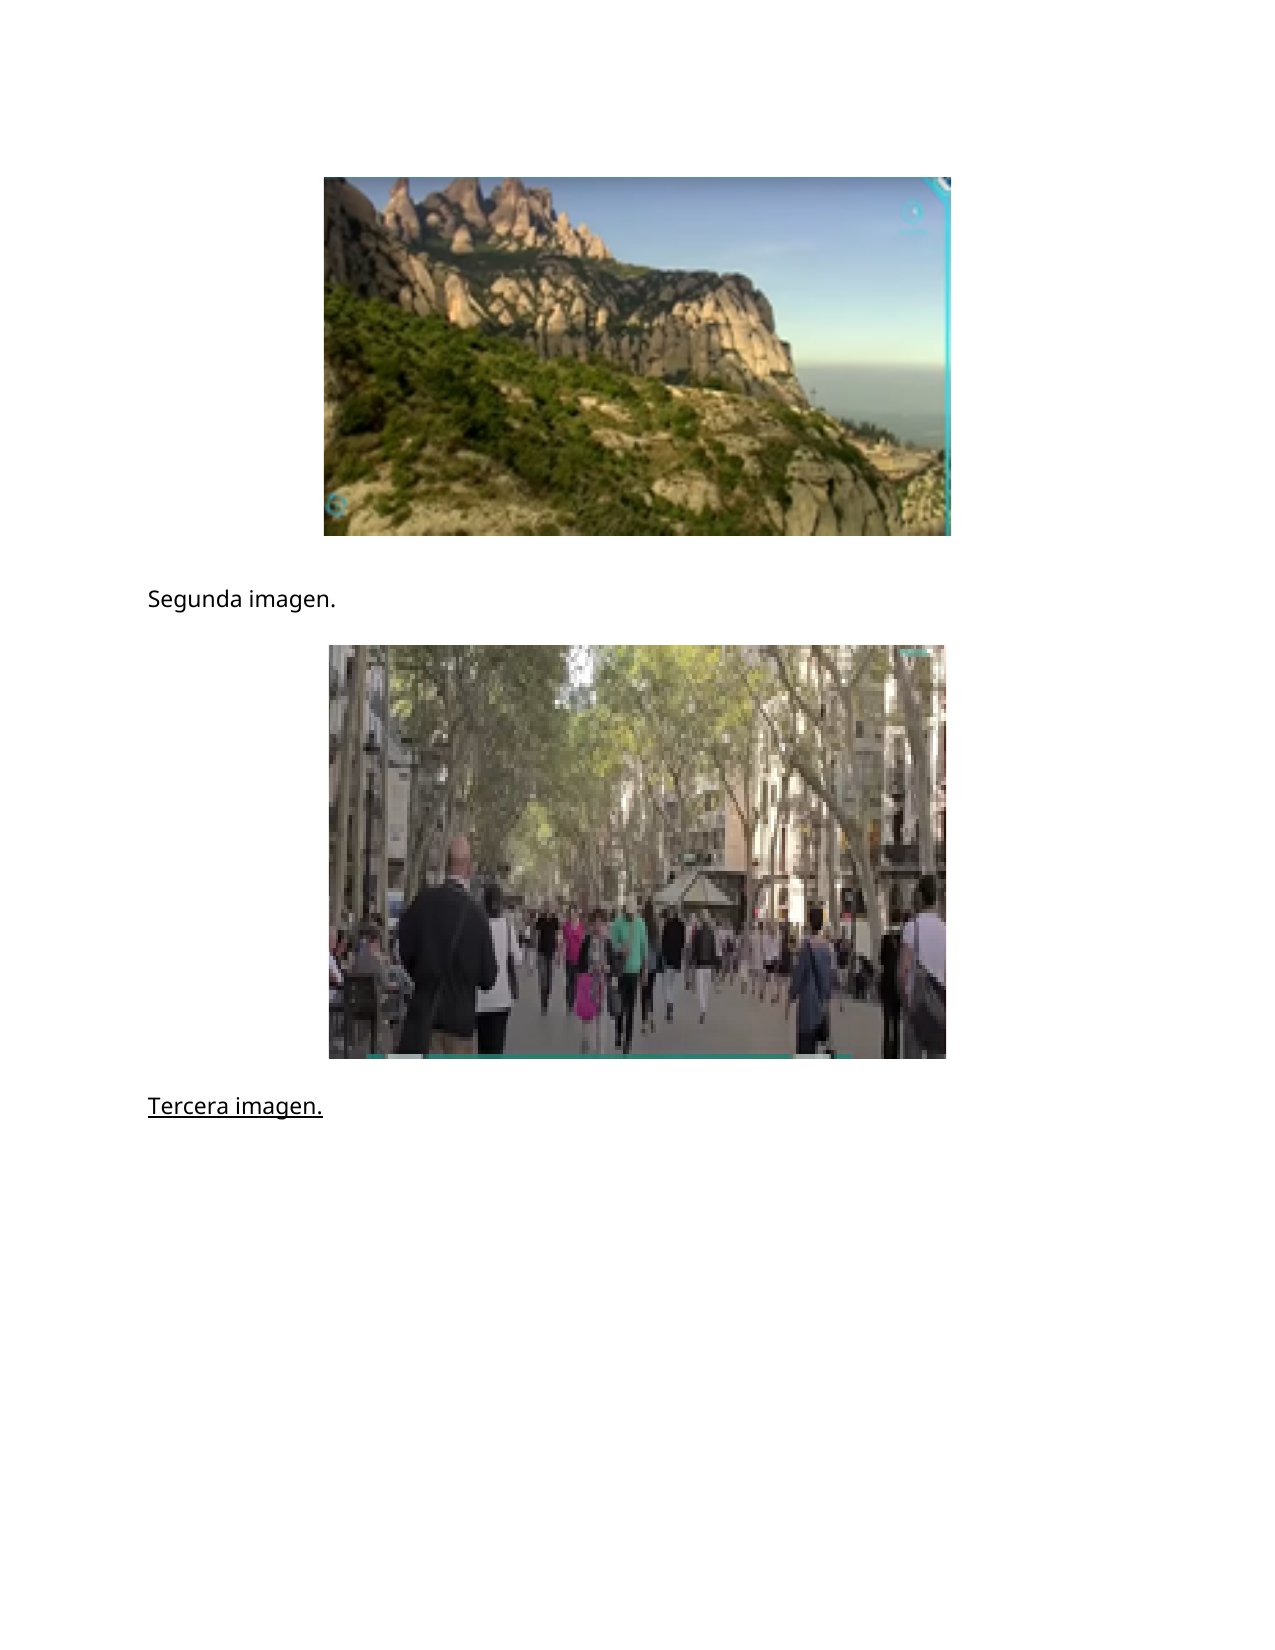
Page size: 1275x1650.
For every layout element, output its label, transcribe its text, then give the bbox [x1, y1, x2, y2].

text Segunda imagen. [148, 583, 1127, 614]
text Tercera imagen. [148, 1090, 1127, 1121]
picture [323, 177, 952, 536]
picture [328, 645, 947, 1059]
